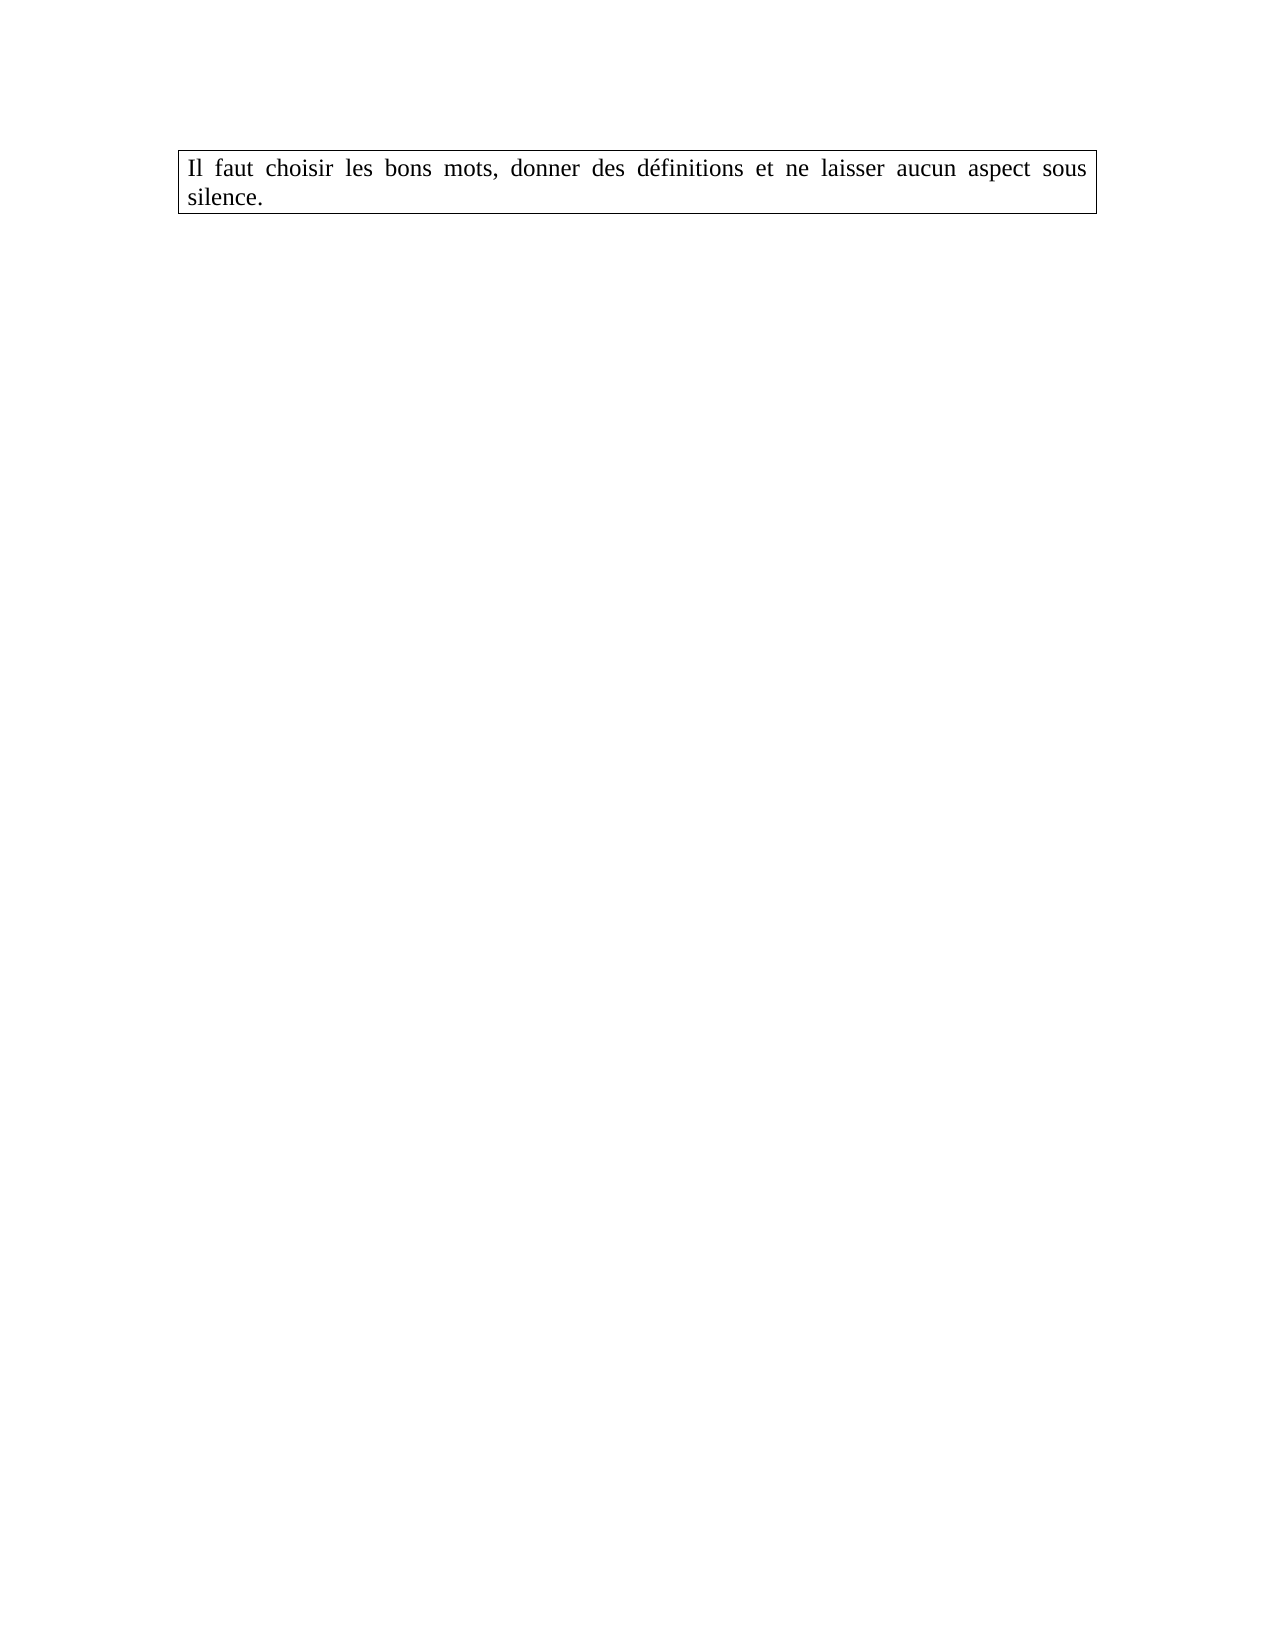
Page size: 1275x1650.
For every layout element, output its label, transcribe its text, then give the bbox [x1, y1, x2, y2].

text Il faut choisir les bons mots, donner des définitions et ne laisser aucun aspect sous silence. [179, 151, 1096, 213]
